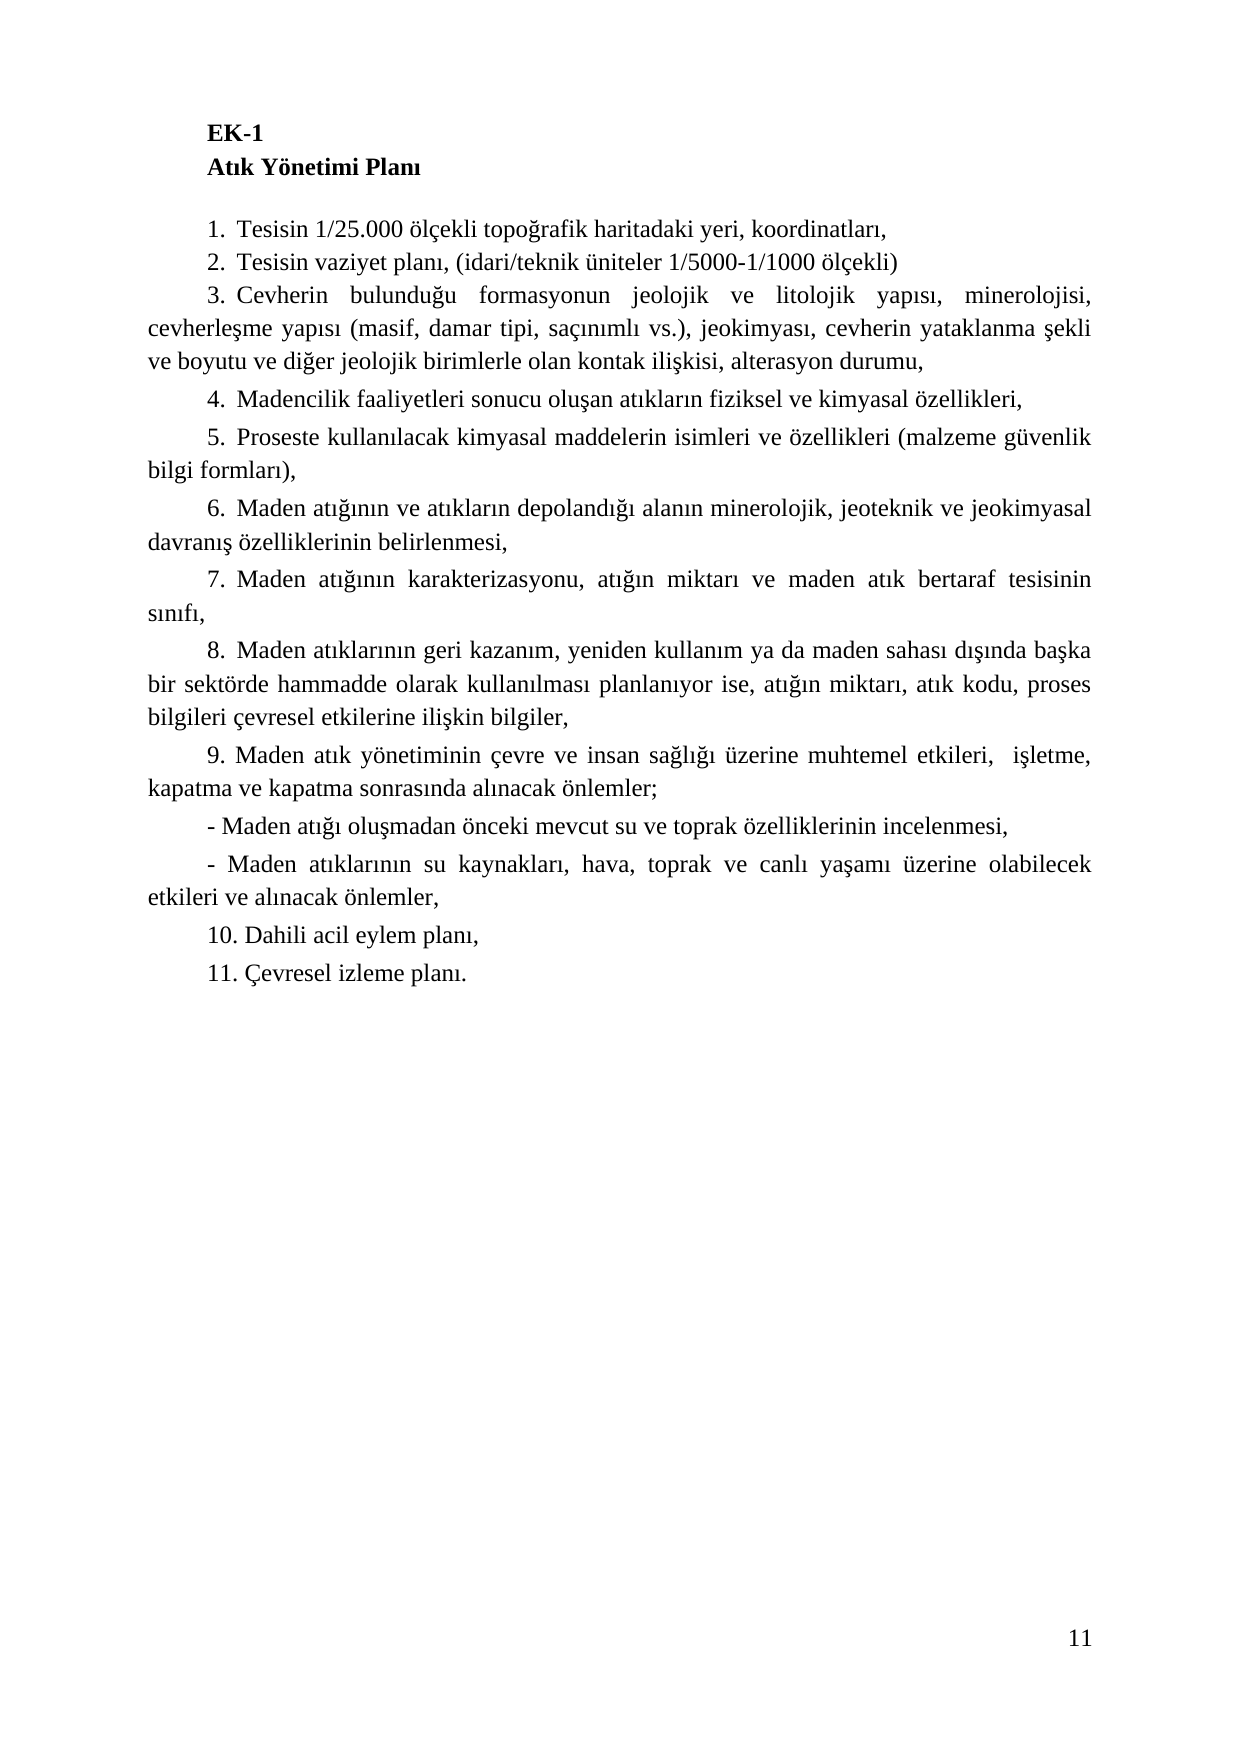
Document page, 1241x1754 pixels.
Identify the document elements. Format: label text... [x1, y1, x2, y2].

text - Maden atığı oluşmadan önceki mevcut su ve toprak özelliklerinin incelenmesi, [148, 811, 1092, 839]
text EK-1 [148, 118, 1092, 147]
list Cevherin bulunduğu formasyonun jeolojik ve litolojik yapısı, minerolojisi, cevherleşme yapısı (masif, damar tipi, saçınımlı vs.), jeokimyası, cevherin yataklanma şekli ve boyutu ve diğer jeolojik birimlerle olan kontak ilişkisi, alterasyon durumu, [148, 280, 1092, 375]
list Maden atığının ve atıkların depolandığı alanın minerolojik, jeoteknik ve jeokimyasal davranış özelliklerinin belirlenmesi, [148, 493, 1092, 555]
list Tesisin vaziyet planı, (idari/teknik üniteler 1/5000-1/1000 ölçekli) [148, 247, 1092, 276]
list Madencilik faaliyetleri sonucu oluşan atıkların fiziksel ve kimyasal özellikleri, [148, 384, 1092, 413]
list Proseste kullanılacak kimyasal maddelerin isimleri ve özellikleri (malzeme güvenlik bilgi formları), [148, 422, 1092, 484]
list Tesisin 1/25.000 ölçekli topoğrafik haritadaki yeri, koordinatları, [148, 214, 1092, 243]
text Atık Yönetimi Planı [148, 152, 1092, 181]
text 11. Çevresel izleme planı. [148, 958, 1092, 987]
text 10. Dahili acil eylem planı, [148, 920, 1092, 948]
text - Maden atıklarının su kaynakları, hava, toprak ve canlı yaşamı üzerine olabilecek etkileri ve alınacak önlemler, [148, 849, 1092, 911]
list Maden atıklarının geri kazanım, yeniden kullanım ya da maden sahası dışında başka bir sektörde hammadde olarak kullanılması planlanıyor ise, atığın miktarı, atık kodu, proses bilgileri çevresel etkilerine ilişkin bilgiler, [148, 636, 1092, 730]
list Maden atığının karakterizasyonu, atığın miktarı ve maden atık bertaraf tesisinin sınıfı, [148, 564, 1092, 626]
text 9. Maden atık yönetiminin çevre ve insan sağlığı üzerine muhtemel etkileri, işletme, kapatma ve kapatma sonrasında alınacak önlemler; [148, 740, 1092, 801]
